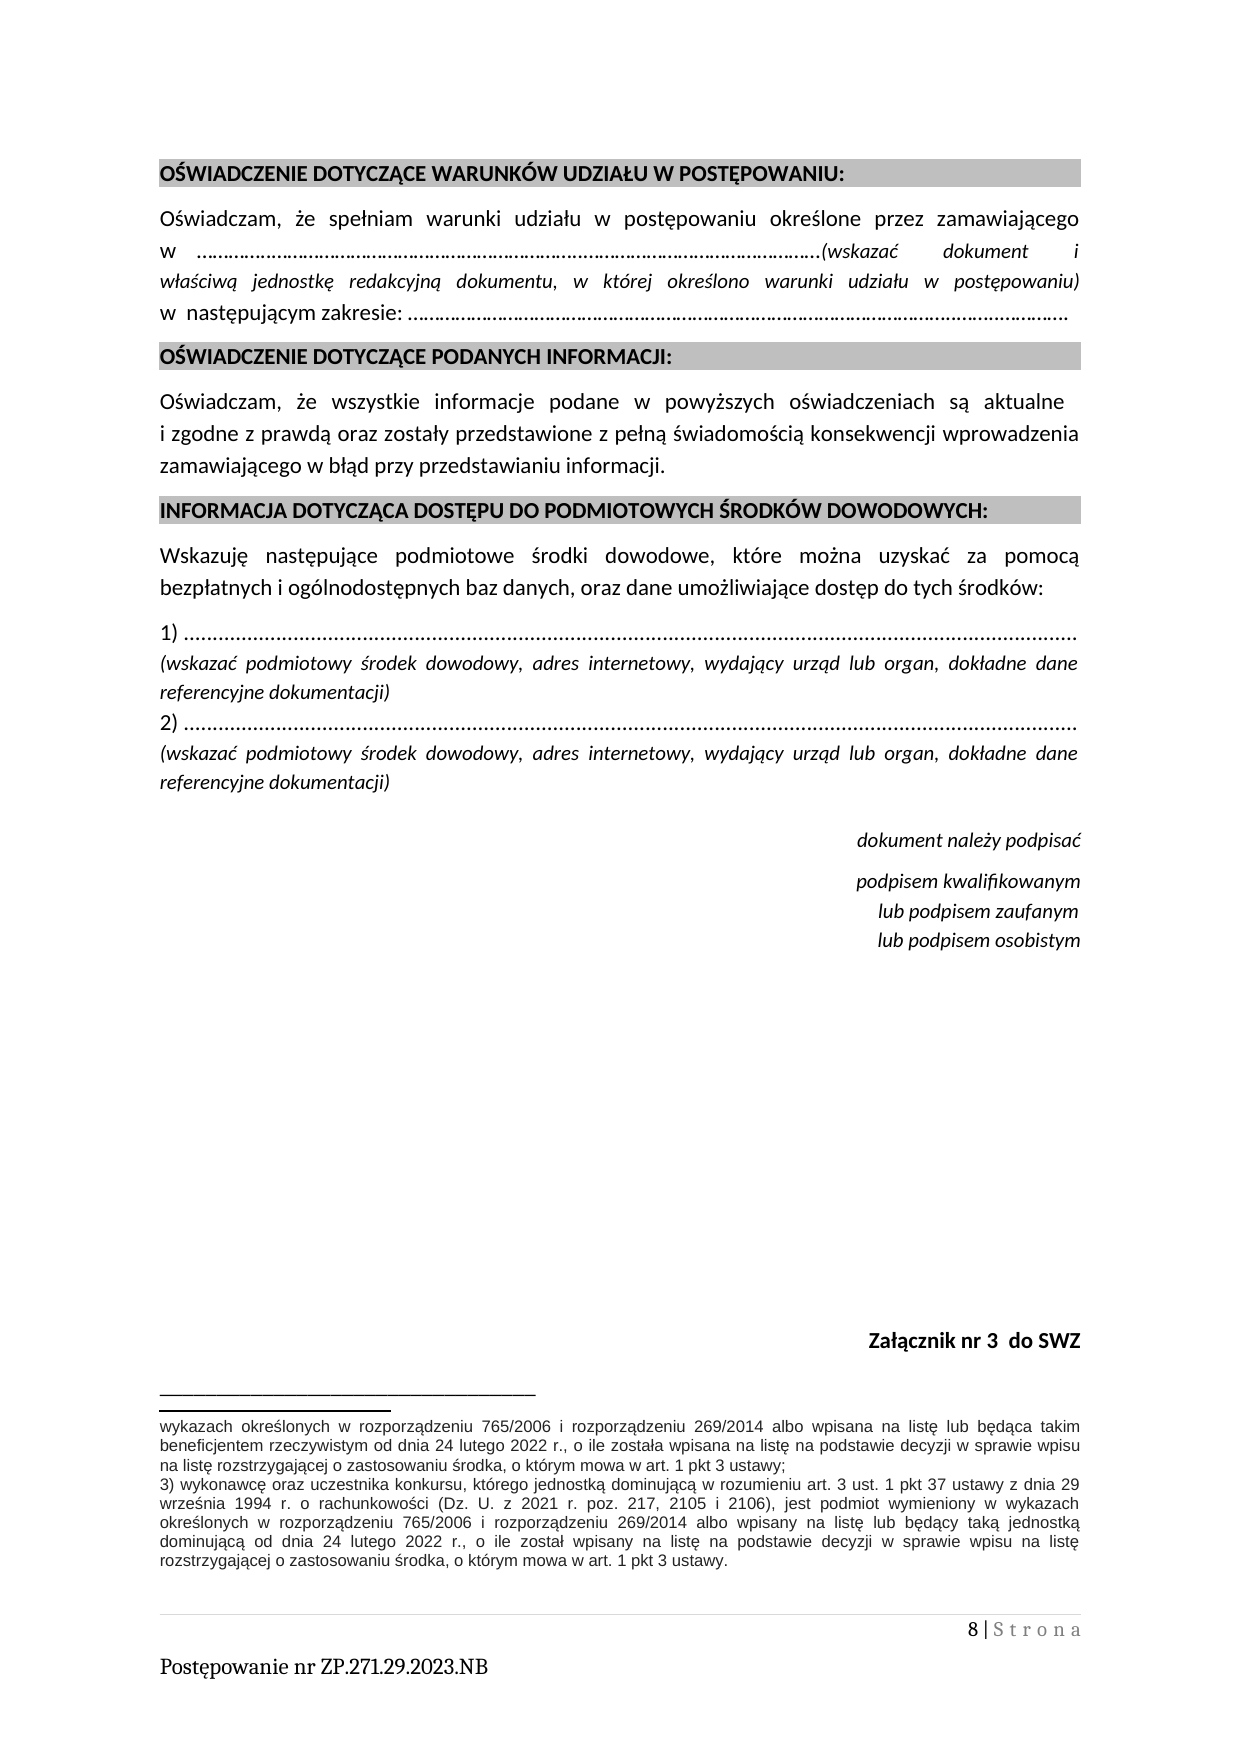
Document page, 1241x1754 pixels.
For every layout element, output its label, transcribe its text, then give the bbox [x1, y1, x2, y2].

text Oświadczam, że spełniam warunki udziału w postępowaniu określone przez zamawiającego w …………..…………………………………………………..………………………………………(wskazać dokument i właściwą jednostkę redakcyjną dokumentu, w której określono warunki udziału w postępowaniu) w następującym zakresie: …………………………………………………………………………………………..……..…………. [159, 204, 1081, 326]
text 2) ........................................................................................................................................................... [159, 708, 1081, 736]
text podpisem kwalifikowanym [159, 869, 1081, 894]
text (wskazać podmiotowy środek dowodowy, adres internetowy, wydający urząd lub organ, dokładne dane referencyjne dokumentacji) [159, 650, 1081, 704]
text (wskazać podmiotowy środek dowodowy, adres internetowy, wydający urząd lub organ, dokładne dane referencyjne dokumentacji) [159, 740, 1081, 795]
text Załącznik nr 3 do SWZ [159, 1326, 1081, 1354]
text lub podpisem osobistym [159, 927, 1081, 952]
text Wskazuję następujące podmiotowe środki dowodowe, które można uzyskać za pomocą bezpłatnych i ogólnodostępnych baz danych, oraz dane umożliwiające dostęp do tych środków: [159, 541, 1081, 601]
text 1) ........................................................................................................................................................... [159, 618, 1081, 646]
text lub podpisem zaufanym [159, 898, 1081, 923]
text _________________________________ [159, 1371, 1081, 1399]
text dokument należy podpisać [159, 827, 1081, 852]
text Oświadczam, że wszystkie informacje podane w powyższych oświadczeniach są aktualne i zgodne z prawdą oraz zostały przedstawione z pełną świadomością konsekwencji wprowadzenia zamawiającego w błąd przy przedstawianiu informacji. [159, 387, 1081, 479]
text OŚWIADCZENIE DOTYCZĄCE WARUNKÓW UDZIAŁU W POSTĘPOWANIU: [159, 159, 1081, 187]
text OŚWIADCZENIE DOTYCZĄCE PODANYCH INFORMACJI: [159, 342, 1081, 370]
text INFORMACJA DOTYCZĄCA DOSTĘPU DO PODMIOTOWYCH ŚRODKÓW DOWODOWYCH: [159, 496, 1081, 524]
